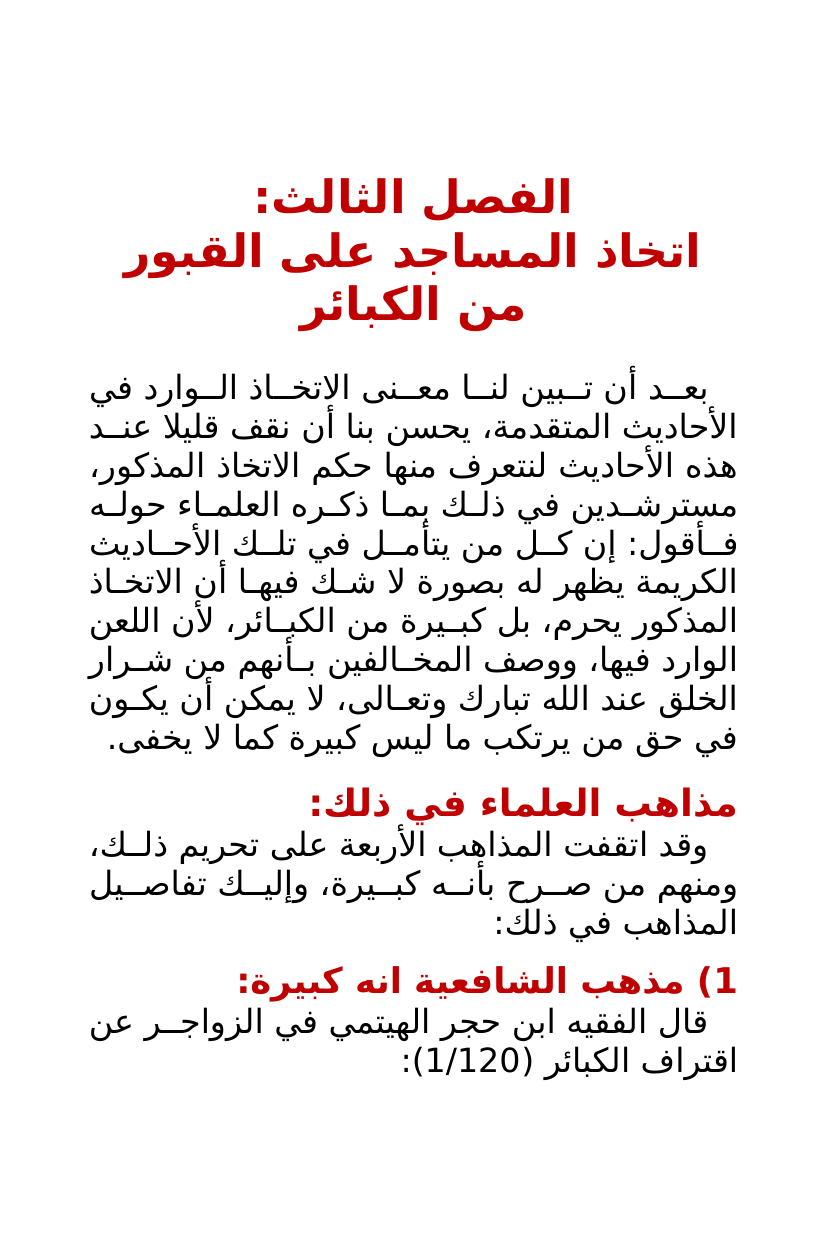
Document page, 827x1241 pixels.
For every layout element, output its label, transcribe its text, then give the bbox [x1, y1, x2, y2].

text مذاهب العلماء في ذلك: [89, 782, 738, 826]
text الفصل الثالث: اتخاذ المساجد على القبور من الكبائر [89, 171, 738, 331]
text وقد اتقفت المذاهب الأربعة على تحريم ذلك، ومنهم من صرح بأنه كبيرة، وإليك تفاصيل المذاهب في ذلك: [89, 826, 738, 942]
text قال الفقيه ابن حجر الهيتمي في الزواجر عن اقتراف الكبائر (1/120): [89, 1002, 738, 1080]
text 1) مذهب الشافعية انه كبيرة: [89, 961, 738, 1002]
text بعد أن تبين لنا معنى الاتخاذ الوارد في الأحاديث المتقدمة، يحسن بنا أن نقف قليلا عند هذه الأحاديث لنتعرف منها حكم الاتخاذ المذكور، مسترشدين في ذلك بما ذكره العلماء حوله فأقول: إن كل من يتأمل في تلك الأحاديث الكريمة يظهر له بصورة لا شك فيها أن الاتخاذ المذكور يحرم، بل كبيرة من الكبائر، لأن اللعن الوارد فيها، ووصف المخالفين بأنهم من شرار الخلق عند الله تبارك وتعالى، لا يمكن أن يكون في حق من يرتكب ما ليس كبيرة كما لا يخفى. [89, 368, 738, 757]
